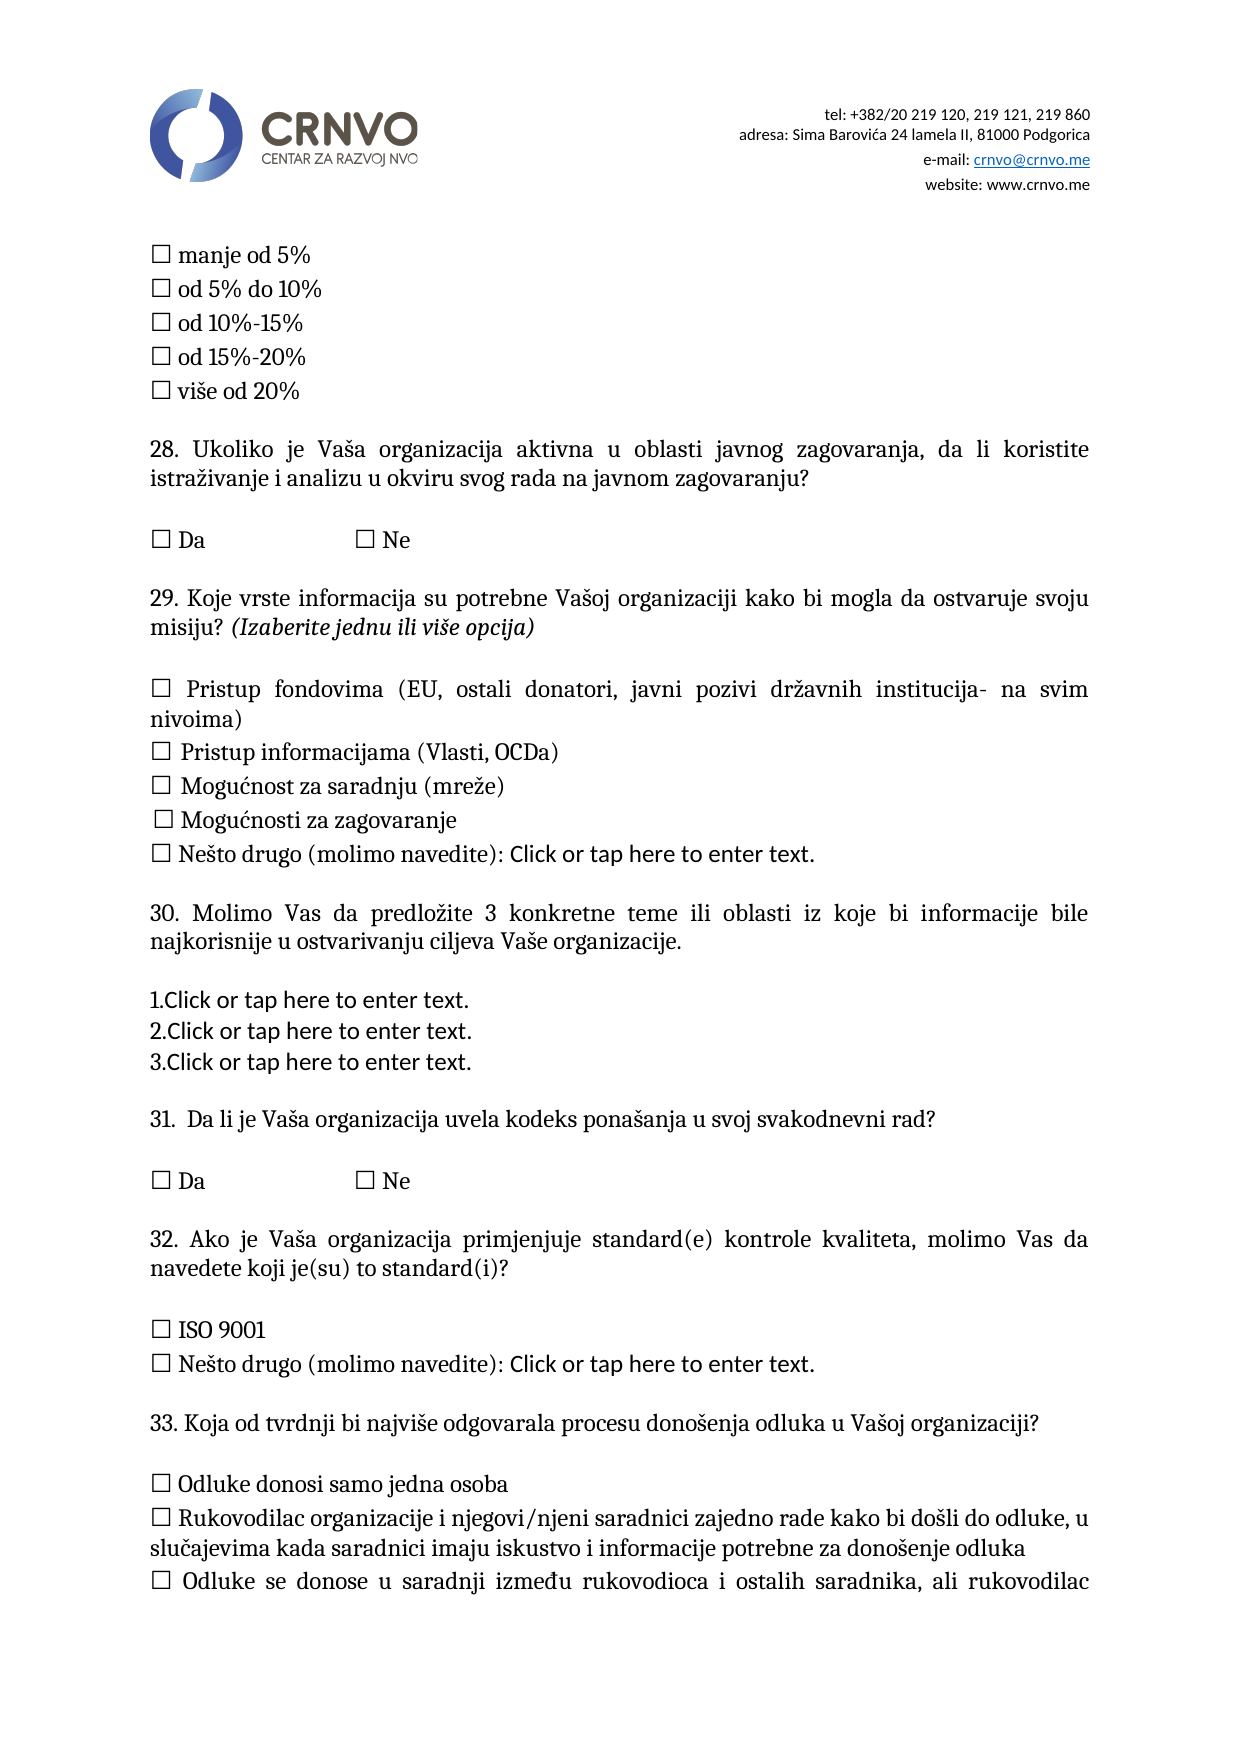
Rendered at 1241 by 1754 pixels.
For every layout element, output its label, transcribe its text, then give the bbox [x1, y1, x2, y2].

text od 5% do 10% [150, 270, 1090, 304]
text 31. Da li je Vaša organizacija uvela kodeks ponašanja u svoj svakodnevni rad? [150, 1105, 1090, 1134]
text od 10%-15% [150, 304, 1090, 338]
text 33. Koja od tvrdnji bi najviše odgovarala procesu donošenja odluka u Vašoj organizaciji? [150, 1408, 1090, 1437]
picture [150, 89, 418, 182]
text Mogućnost za saradnju (mreže) [150, 767, 1090, 802]
text Pristup informacijama (Vlasti, OCDa) [150, 733, 1090, 767]
text Mogućnosti za zagovaranje [150, 802, 1090, 836]
text od 15%-20% [150, 338, 1090, 372]
text više od 20% [150, 372, 1090, 407]
text 28. Ukoliko je Vaša organizacija aktivna u oblasti javnog zagovaranja, da li koristite istraživanje i analizu u okviru svog rada na javnom zagovaranju? [150, 435, 1090, 493]
text ISO 9001 [150, 1312, 1090, 1346]
text Pristup fondovima (EU, ostali donatori, javni pozivi državnih institucija- na svim nivoima) [150, 671, 1090, 733]
text Da Ne [150, 1162, 1090, 1197]
text Nešto drugo (molimo navedite): [150, 1346, 1090, 1380]
text 32. Ako je Vaša organizacija primjenjuje standard(e) kontrole kvaliteta, molimo Vas da navedete koji je(su) to standard(i)? [150, 1225, 1090, 1283]
text 1. [150, 985, 1090, 1015]
text Nešto drugo (molimo navedite): [150, 836, 1090, 870]
text 29. Koje vrste informacija su potrebne Vašoj organizaciji kako bi mogla da ostvaruje svoju misiju? (Izaberite jednu ili više opcija) [150, 584, 1090, 642]
text manje od 5% [150, 236, 1090, 270]
text 3. [150, 1046, 1090, 1076]
text 2. [150, 1015, 1090, 1046]
text 30. Molimo Vas da predložite 3 konkretne teme ili oblasti iz koje bi informacije bile najkorisnije u ostvarivanju ciljeva Vaše organizacije. [150, 898, 1090, 956]
text Da Ne [150, 522, 1090, 556]
